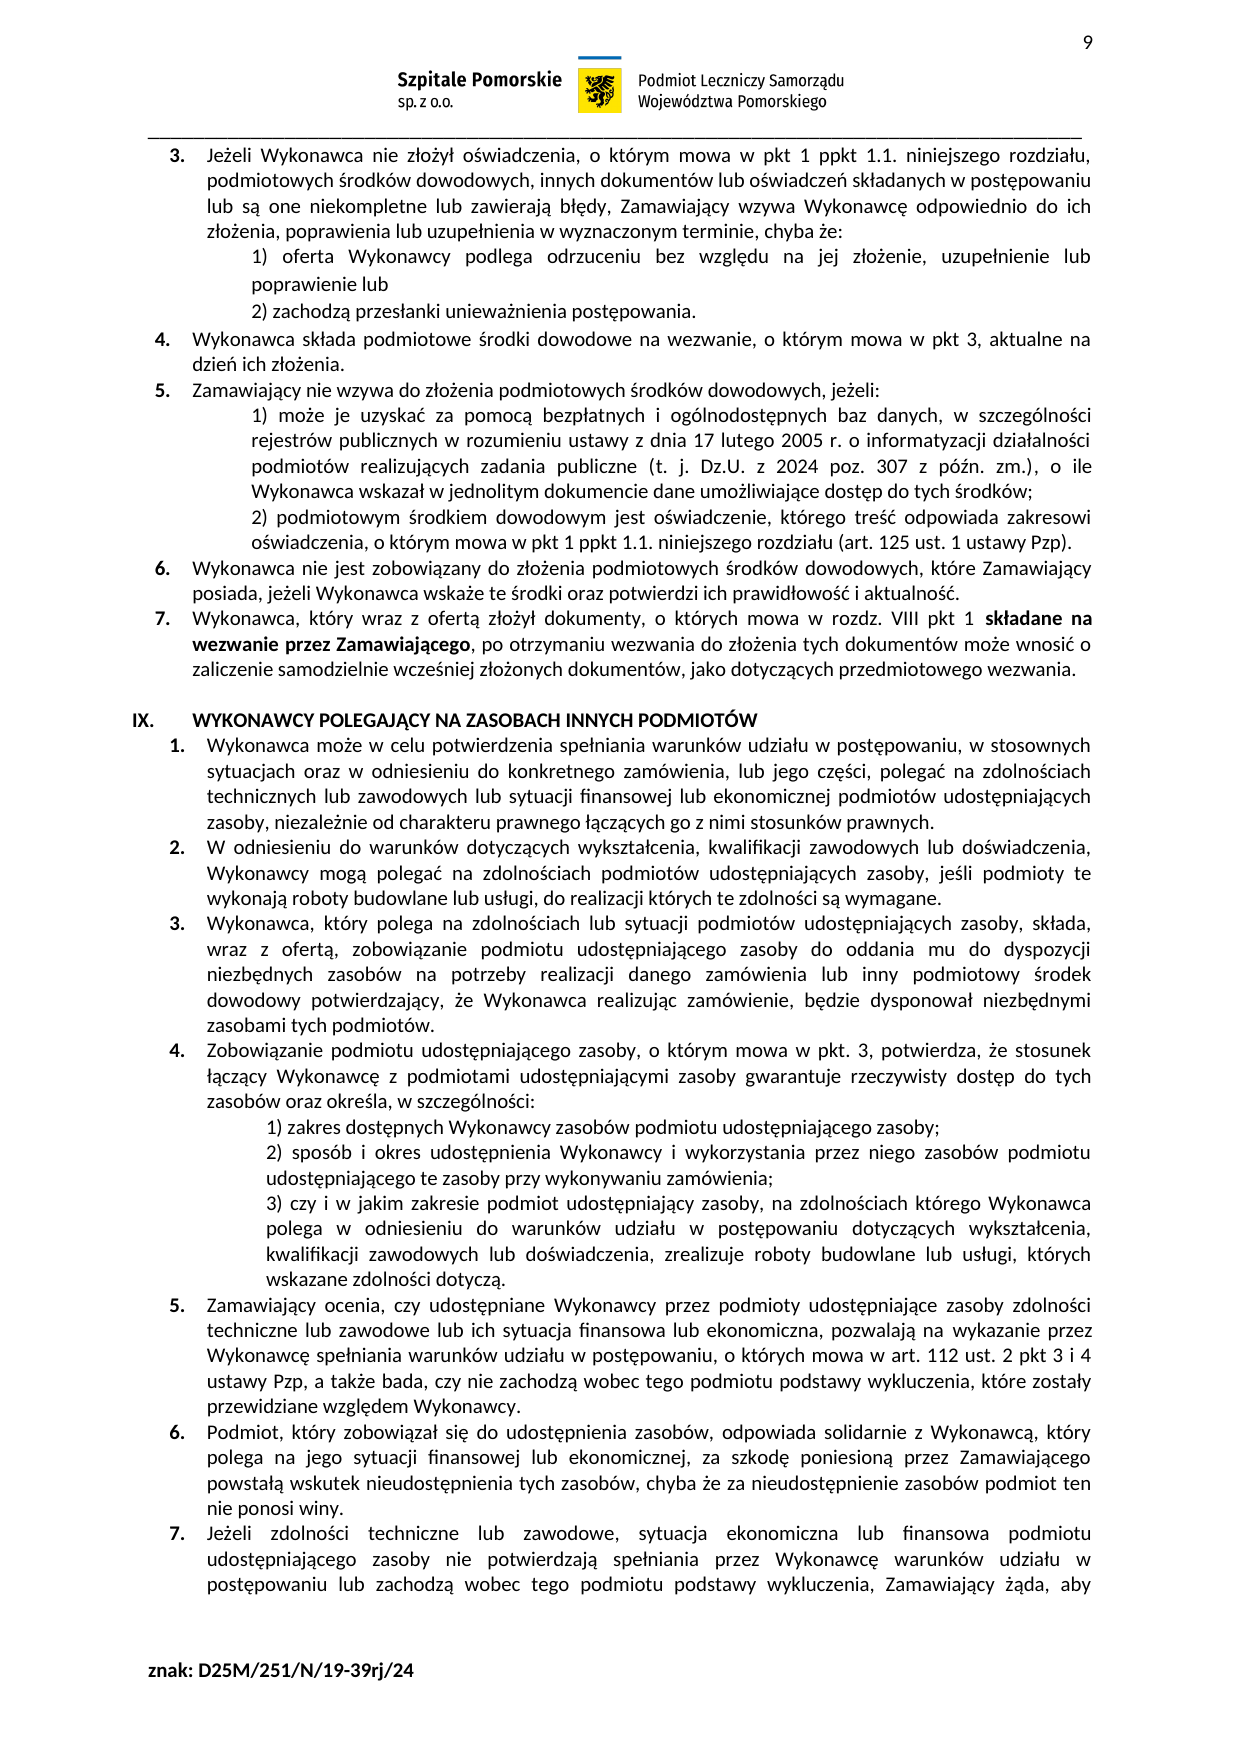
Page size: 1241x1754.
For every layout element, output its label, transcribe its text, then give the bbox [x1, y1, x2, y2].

list Wykonawca, który polega na zdolnościach lub sytuacji podmiotów udostępniających zasoby, składa, wraz z ofertą, zobowiązanie podmiotu udostępniającego zasoby do oddania mu do dyspozycji niezbędnych zasobów na potrzeby realizacji danego zamówienia lub inny podmiotowy środek dowodowy potwierdzający, że Wykonawca realizując zamówienie, będzie dysponował niezbędnymi zasobami tych podmiotów. [169, 911, 1093, 1038]
list W odniesieniu do warunków dotyczących wykształcenia, kwalifikacji zawodowych lub doświadczenia, Wykonawcy mogą polegać na zdolnościach podmiotów udostępniających zasoby, jeśli podmioty te wykonają roboty budowlane lub usługi, do realizacji których te zdolności są wymagane. [169, 834, 1093, 911]
list Podmiot, który zobowiązał się do udostępnienia zasobów, odpowiada solidarnie z Wykonawcą, który polega na jego sytuacji finansowej lub ekonomicznej, za szkodę poniesioną przez Zamawiającego powstałą wskutek nieudostępnienia tych zasobów, chyba że za nieudostępnienie zasobów podmiot ten nie ponosi winy. [169, 1419, 1093, 1521]
text 2) podmiotowym środkiem dowodowym jest oświadczenie, którego treść odpowiada zakresowi oświadczenia, o którym mowa w pkt 1 ppkt 1.1. niniejszego rozdziału (art. 125 ust. 1 ustawy Pzp). [251, 504, 1093, 555]
list Wykonawca, który wraz z ofertą złożył dokumenty, o których mowa w rozdz. VIII pkt 1 składane na wezwanie przez Zamawiającego, po otrzymaniu wezwania do złożenia tych dokumentów może wnosić o zaliczenie samodzielnie wcześniej złożonych dokumentów, jako dotyczących przedmiotowego wezwania. [154, 606, 1093, 682]
list Wykonawca składa podmiotowe środki dowodowe na wezwanie, o którym mowa w pkt 3, aktualne na dzień ich złożenia. [154, 326, 1093, 377]
text 2) zachodzą przesłanki unieważnienia postępowania. [251, 298, 1093, 324]
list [169, 1521, 1093, 1597]
list Jeżeli Wykonawca nie złożył oświadczenia, o którym mowa w pkt 1 ppkt 1.1. niniejszego rozdziału, podmiotowych środków dowodowych, innych dokumentów lub oświadczeń składanych w postępowaniu lub są one niekompletne lub zawierają błędy, Zamawiający wzywa Wykonawcę odpowiednio do ich złożenia, poprawienia lub uzupełnienia w wyznaczonym terminie, chyba że: [169, 142, 1093, 244]
list WYKONAWCY POLEGAJĄCY NA ZASOBACH INNYCH PODMIOTÓW [154, 707, 1093, 733]
list Wykonawca nie jest zobowiązany do złożenia podmiotowych środków dowodowych, które Zamawiający posiada, jeżeli Wykonawca wskaże te środki oraz potwierdzi ich prawidłowość i aktualność. [154, 555, 1093, 606]
list Zamawiający nie wzywa do złożenia podmiotowych środków dowodowych, jeżeli: [154, 377, 1093, 402]
list Wykonawca może w celu potwierdzenia spełniania warunków udziału w postępowaniu, w stosownych sytuacjach oraz w odniesieniu do konkretnego zamówienia, lub jego części, polegać na zdolnościach technicznych lub zawodowych lub sytuacji finansowej lub ekonomicznej podmiotów udostępniających zasoby, niezależnie od charakteru prawnego łączących go z nimi stosunków prawnych. [169, 733, 1093, 834]
text 1) może je uzyskać za pomocą bezpłatnych i ogólnodostępnych baz danych, w szczególności rejestrów publicznych w rozumieniu ustawy z dnia 17 lutego 2005 r. o informatyzacji działalności podmiotów realizujących zadania publiczne (t. j. Dz.U. z 2024 poz. 307 z późn. zm.), o ile Wykonawca wskazał w jednolitym dokumencie dane umożliwiające dostęp do tych środków; [251, 402, 1093, 504]
text 1) zakres dostępnych Wykonawcy zasobów podmiotu udostępniającego zasoby; [266, 1114, 1093, 1139]
text 3) czy i w jakim zakresie podmiot udostępniający zasoby, na zdolnościach którego Wykonawca polega w odniesieniu do warunków udziału w postępowaniu dotyczących wykształcenia, kwalifikacji zawodowych lub doświadczenia, zrealizuje roboty budowlane lub usługi, których wskazane zdolności dotyczą. [266, 1190, 1093, 1292]
text 1) oferta Wykonawcy podlega odrzuceniu bez względu na jej złożenie, uzupełnienie lub poprawienie lub [251, 244, 1093, 297]
picture [396, 55, 844, 114]
list Zobowiązanie podmiotu udostępniającego zasoby, o którym mowa w pkt. 3, potwierdza, że stosunek łączący Wykonawcę z podmiotami udostępniającymi zasoby gwarantuje rzeczywisty dostęp do tych zasobów oraz określa, w szczególności: [169, 1038, 1093, 1114]
list Zamawiający ocenia, czy udostępniane Wykonawcy przez podmioty udostępniające zasoby zdolności techniczne lub zawodowe lub ich sytuacja finansowa lub ekonomiczna, pozwalają na wykazanie przez Wykonawcę spełniania warunków udziału w postępowaniu, o których mowa w art. 112 ust. 2 pkt 3 i 4 ustawy Pzp, a także bada, czy nie zachodzą wobec tego podmiotu podstawy wykluczenia, które zostały przewidziane względem Wykonawcy. [169, 1292, 1093, 1419]
text 2) sposób i okres udostępnienia Wykonawcy i wykorzystania przez niego zasobów podmiotu udostępniającego te zasoby przy wykonywaniu zamówienia; [266, 1139, 1093, 1190]
